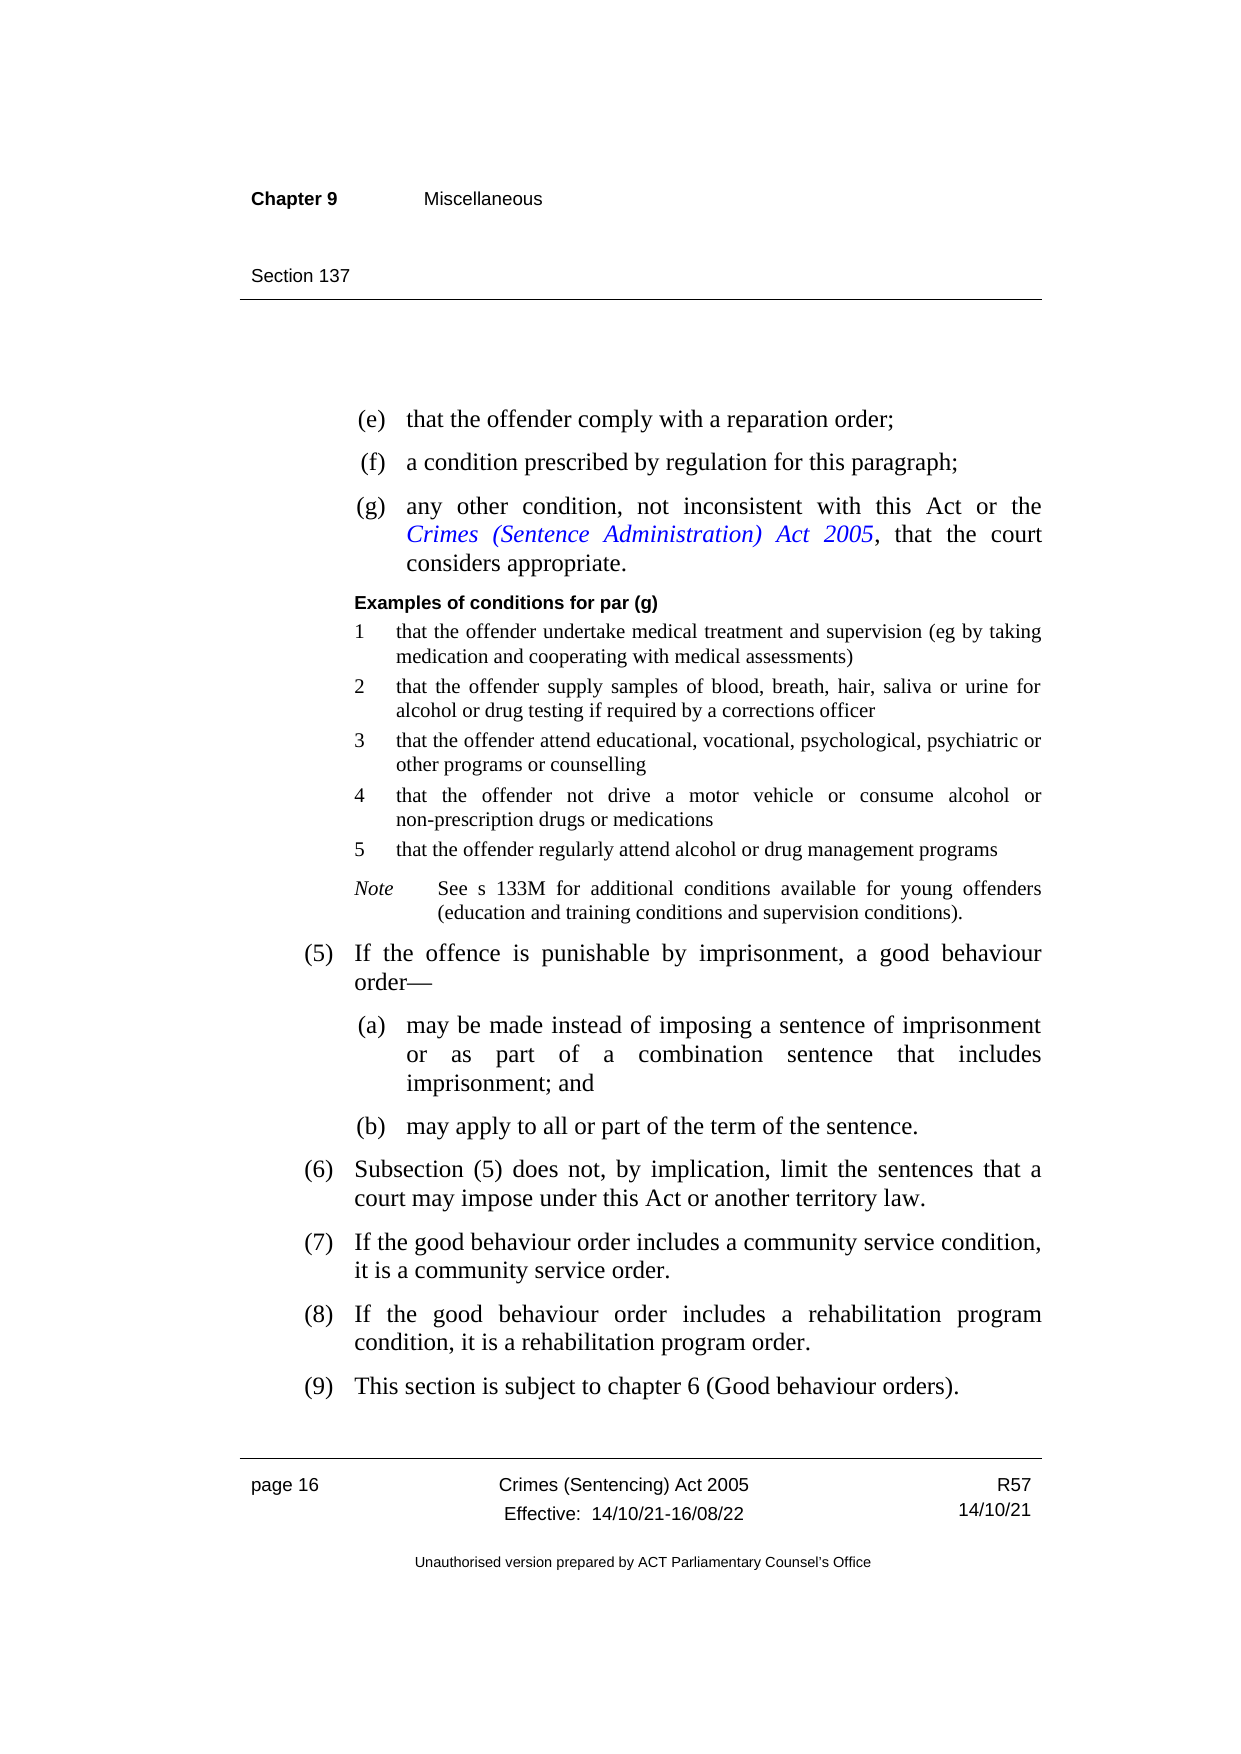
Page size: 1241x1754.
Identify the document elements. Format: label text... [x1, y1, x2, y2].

text (6) Subsection (5) does not, by implication, limit the sentences that a court may impose under this Act or another territory law. [239, 1154, 1042, 1212]
text 1 that the offender undertake medical treatment and supervision (eg by taking medication and cooperating with medical assessments) [354, 619, 1042, 668]
text (8) If the good behaviour order includes a rehabilitation program condition, it is a rehabilitation program order. [239, 1299, 1042, 1356]
text (e) that the offender comply with a reparation order; [239, 404, 1042, 433]
text (9) This section is subject to chapter 6 (Good behaviour orders). [239, 1371, 1042, 1399]
text (a) may be made instead of imposing a sentence of imprisonment or as part of a combination sentence that includes imprisonment; and [239, 1010, 1042, 1097]
text Note See s 133M for additional conditions available for young offenders (education and training conditions and supervision conditions). [354, 876, 1042, 924]
text 3 that the offender attend educational, vocational, psychological, psychiatric or other programs or counselling [354, 728, 1042, 776]
text (7) If the good behaviour order includes a community service condition, it is a community service order. [239, 1227, 1042, 1284]
text (g) any other condition, not inconsistent with this Act or the Crimes (Sentence Administration) Act 2005, that the court considers appropriate. [239, 491, 1042, 577]
text (f) a condition prescribed by regulation for this paragraph; [239, 447, 1042, 476]
text (5) If the offence is punishable by imprisonment, a good behaviour order— [239, 938, 1042, 996]
text Examples of conditions for par (g) [354, 592, 1042, 613]
text 2 that the offender supply samples of blood, breath, hair, saliva or urine for alcohol or drug testing if required by a corrections officer [354, 674, 1042, 722]
text 4 that the offender not drive a motor vehicle or consume alcohol or non-prescription drugs or medications [354, 783, 1042, 831]
text 5 that the offender regularly attend alcohol or drug management programs [354, 837, 1042, 861]
text (b) may apply to all or part of the term of the sentence. [239, 1111, 1042, 1140]
